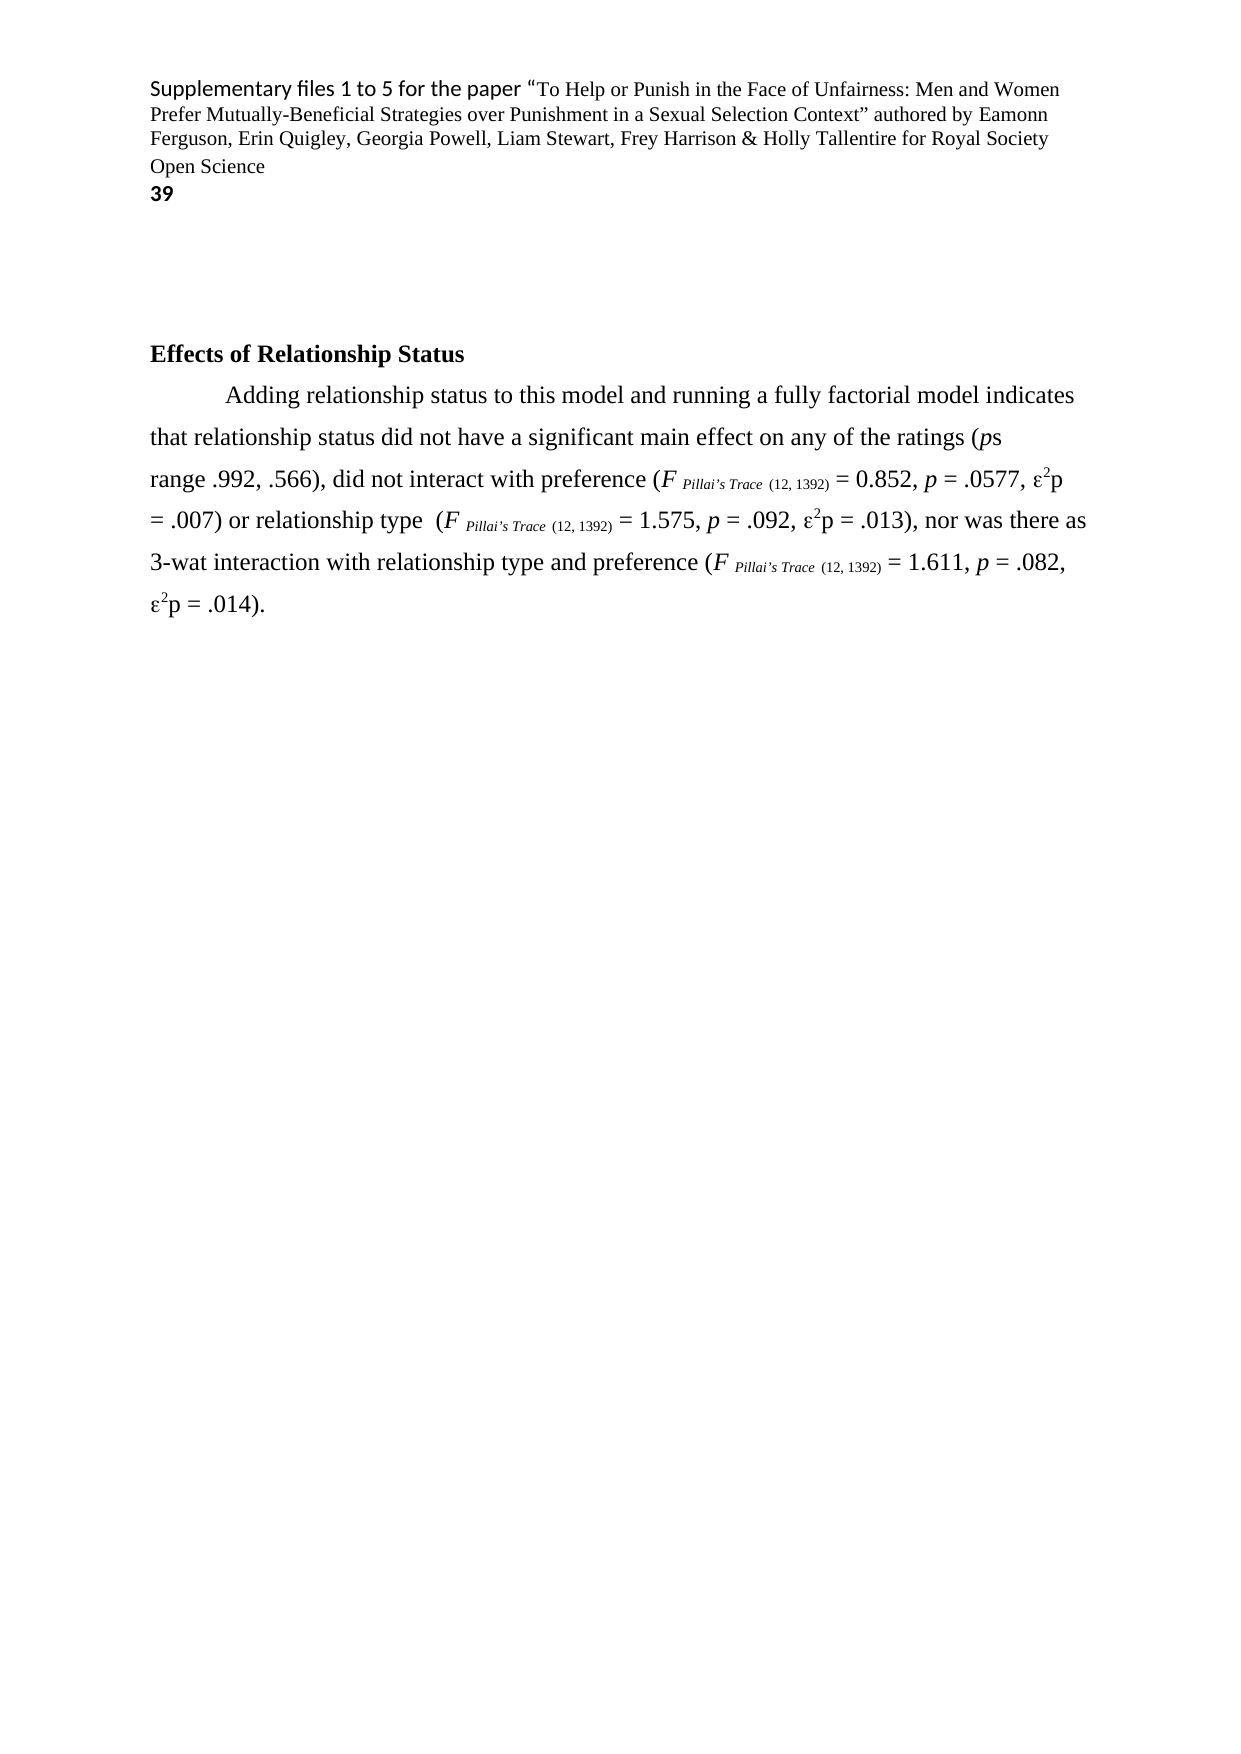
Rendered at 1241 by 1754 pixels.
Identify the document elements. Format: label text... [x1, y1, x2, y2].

text Adding relationship status to this model and running a fully factorial model indicates that relationship status did not have a significant main effect on any of the ratings (ps range .992, .566), did not interact with preference (F Pillai’s Trace (12, 1392) = 0.852, p = .0577, 2p = .007) or relationship type (F Pillai’s Trace (12, 1392) = 1.575, p = .092, 2p = .013), nor was there as 3-wat interaction with relationship type and preference (F Pillai’s Trace (12, 1392) = 1.611, p = .082, 2p = .014). [150, 367, 1090, 617]
text Effects of Relationship Status [150, 326, 1090, 367]
